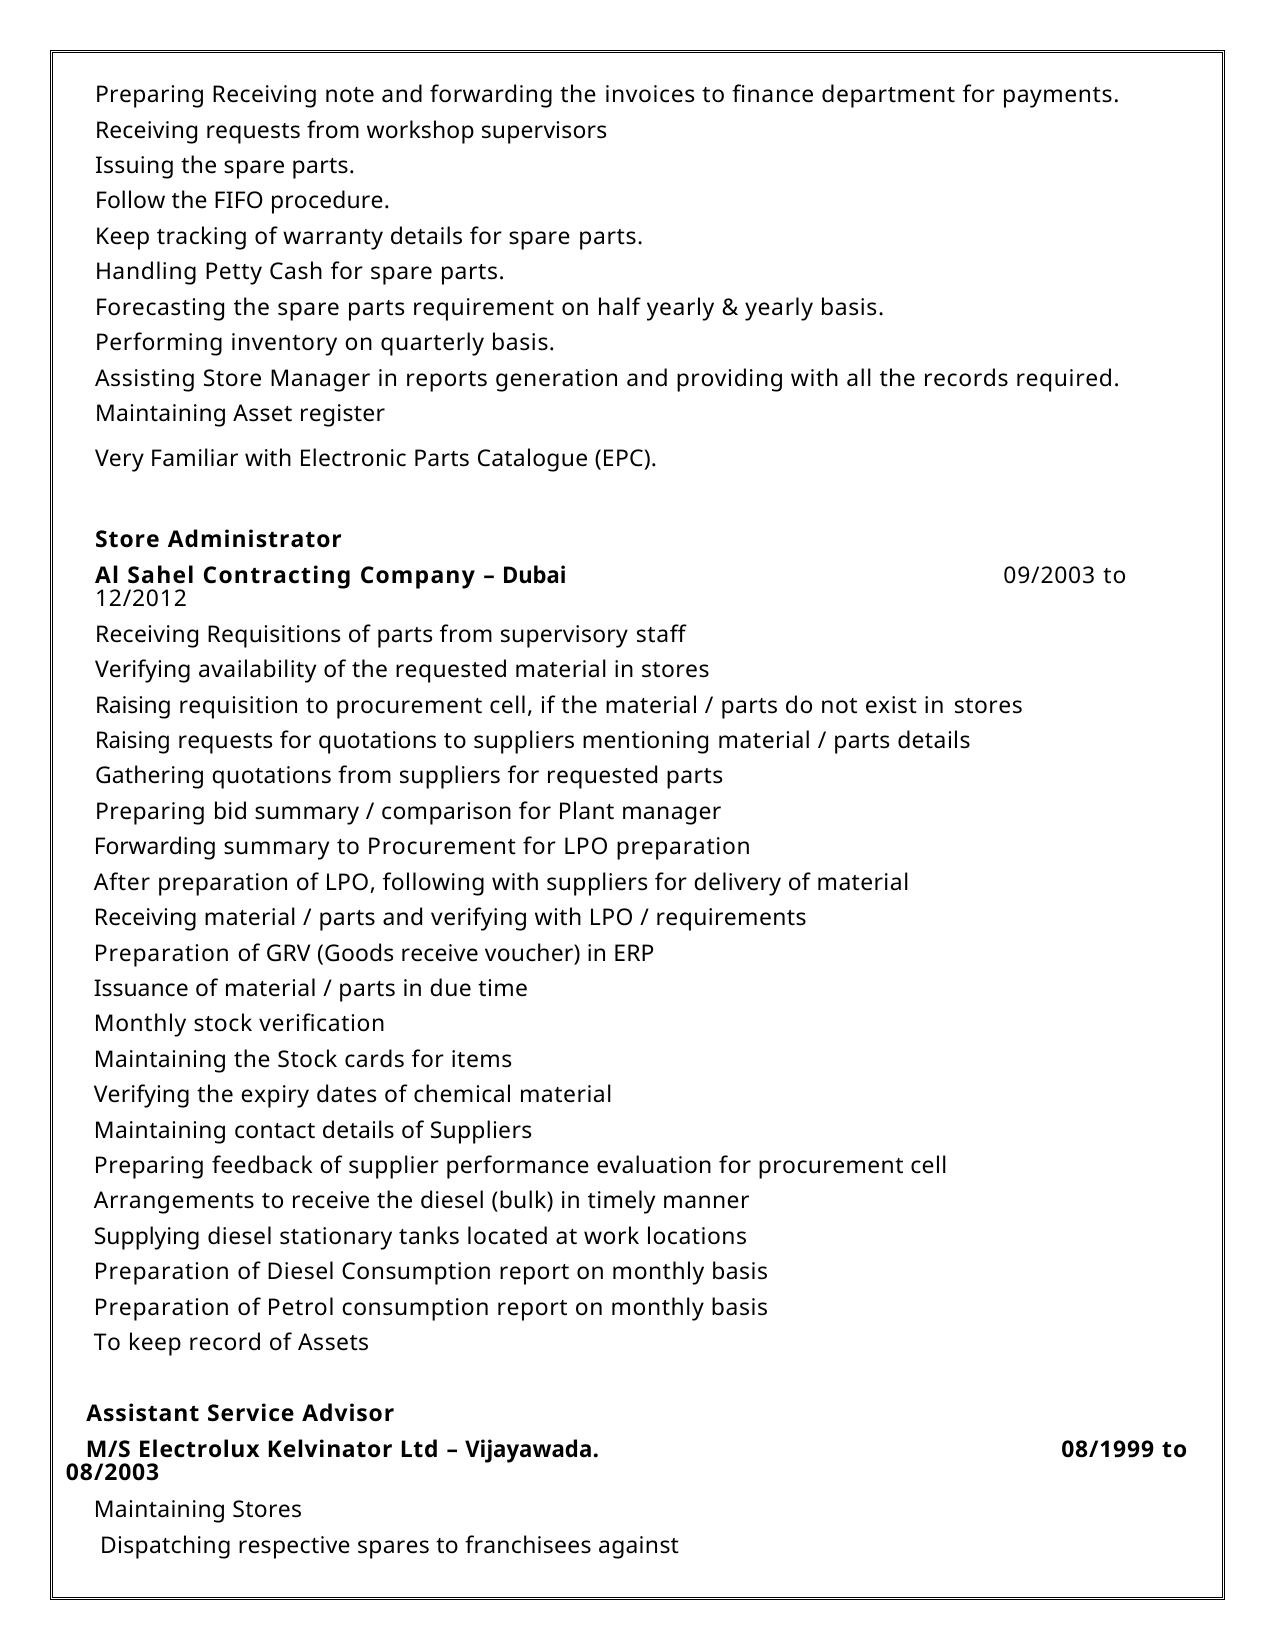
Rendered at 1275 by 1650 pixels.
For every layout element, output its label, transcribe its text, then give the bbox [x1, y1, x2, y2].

text Arrangements to receive the diesel (bulk) in timely manner [94, 1191, 1209, 1213]
text Maintaining Asset register [95, 403, 1209, 426]
text To keep record of Assets [94, 1332, 1209, 1355]
text Verifying availability of the requested material in stores [142, 659, 1209, 682]
text M/S Electrolux Kelvinator Ltd – Vijayawada. 08/1999 to 08/2003 [66, 1438, 1209, 1485]
text Follow the FIFO procedure. [95, 191, 1209, 213]
text Receiving requests from workshop supervisors [95, 120, 1209, 143]
text Monthly stock verification [94, 1013, 1209, 1036]
text Forwarding summary to Procurement for LPO preparation [94, 836, 1209, 859]
text Preparation of Petrol consumption report on monthly basis [94, 1297, 1209, 1320]
text Preparing feedback of supplier performance evaluation for procurement cell [94, 1155, 1209, 1178]
text Keep tracking of warranty details for spare parts. [95, 226, 1209, 249]
text Al Sahel Contracting Company – Dubai 09/2003 to 12/2012 [95, 565, 1209, 611]
text Raising requisition to procurement cell, if the material / parts do not exist in stores [95, 695, 1209, 718]
text Handling Petty Cash for spare parts. [95, 261, 1209, 284]
text Forecasting the spare parts requirement on half yearly & yearly basis. [95, 297, 1209, 320]
text Assistant Service Advisor [66, 1403, 1209, 1426]
text Very Familiar with Electronic Parts Catalogue (EPC). [95, 448, 1209, 471]
text Issuance of material / parts in due time [94, 978, 1209, 1001]
text Receiving material / parts and verifying with LPO / requirements [477, 907, 1209, 930]
text Verifying the expiry dates of chemical material [141, 1084, 1209, 1107]
text Receiving Requisitions of parts from supervisory staff [95, 624, 1209, 647]
text Maintaining Stores [94, 1498, 1209, 1523]
text Maintaining the Stock cards for items [94, 1049, 1209, 1072]
text Store Administrator [95, 529, 1209, 552]
text Performing inventory on quarterly basis. [95, 332, 1209, 355]
text Raising requests for quotations to suppliers mentioning material / parts details [95, 730, 1209, 753]
text Dispatching respective spares to franchisees against [94, 1533, 1209, 1558]
text Preparing bid summary / comparison for Plant manager [53, 801, 1209, 824]
text Supplying diesel stationary tanks located at work locations [94, 1226, 1209, 1249]
text Receiving material / parts and verifying with LPO / requirements [94, 907, 485, 930]
text Preparing Receiving note and forwarding the invoices to finance department for payments. [95, 84, 1209, 107]
text Maintaining contact details of Suppliers [94, 1120, 1209, 1143]
text Issuing the spare parts. [95, 155, 1209, 178]
text Preparation of Diesel Consumption report on monthly basis [94, 1261, 1209, 1284]
text Preparation of GRV (Goods receive voucher) in ERP [94, 943, 1209, 966]
text After preparation of LPO, following with suppliers for delivery of material [94, 872, 1209, 895]
text Assisting Store Manager in reports generation and providing with all the records required. [95, 368, 1209, 391]
text Gathering quotations from suppliers for requested parts [95, 766, 1209, 788]
